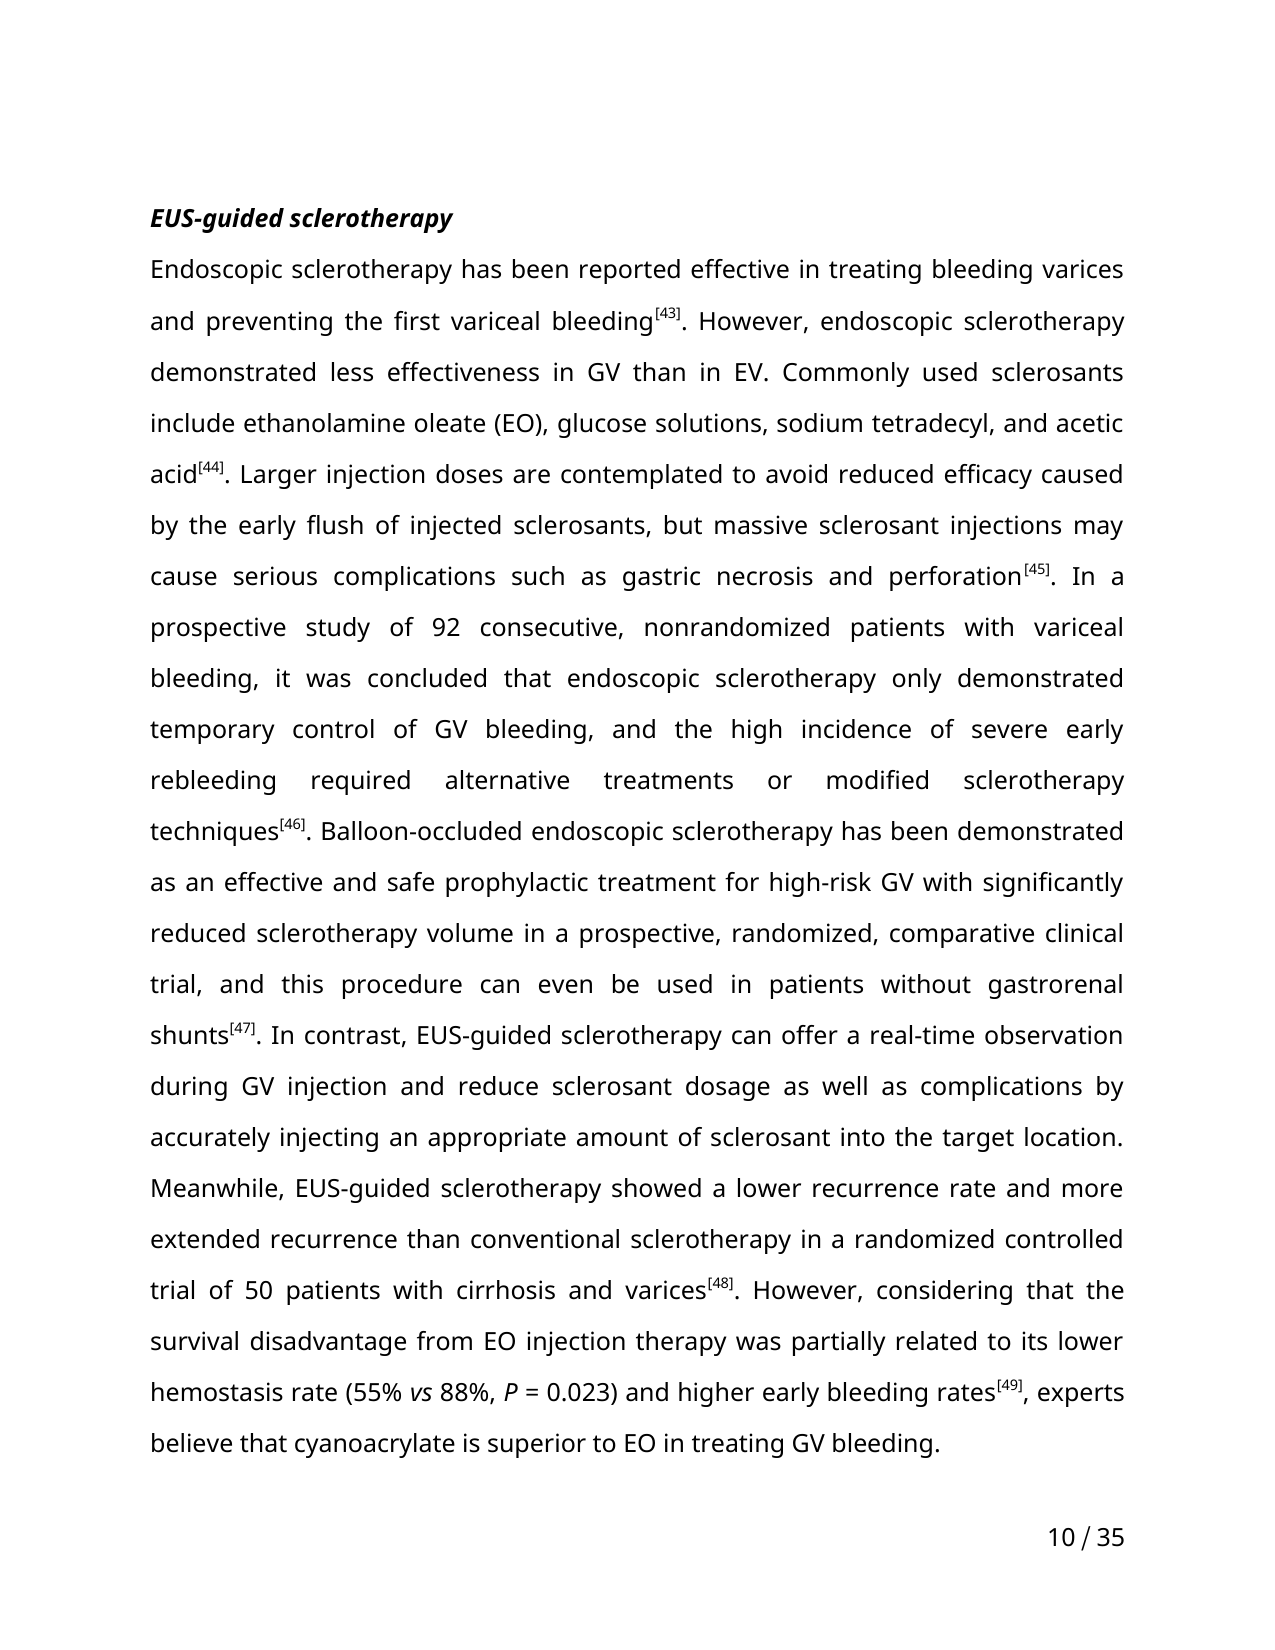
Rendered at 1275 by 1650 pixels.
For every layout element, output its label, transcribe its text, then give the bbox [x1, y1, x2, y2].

text Endoscopic sclerotherapy has been reported effective in treating bleeding varices and preventing the first variceal bleeding[43]. However, endoscopic sclerotherapy demonstrated less effectiveness in GV than in EV. Commonly used sclerosants include ethanolamine oleate (EO), glucose solutions, sodium tetradecyl, and acetic acid[44]. Larger injection doses are contemplated to avoid reduced efficacy caused by the early flush of injected sclerosants, but massive sclerosant injections may cause serious complications such as gastric necrosis and perforation[45]. In a prospective study of 92 consecutive, nonrandomized patients with variceal bleeding, it was concluded that endoscopic sclerotherapy only demonstrated temporary control of GV bleeding, and the high incidence of severe early rebleeding required alternative treatments or modified sclerotherapy techniques[46]. Balloon-occluded endoscopic sclerotherapy has been demonstrated as an effective and safe prophylactic treatment for high-risk GV with significantly reduced sclerotherapy volume in a prospective, randomized, comparative clinical trial, and this procedure can even be used in patients without gastrorenal shunts[47]. In contrast, EUS-guided sclerotherapy can offer a real-time observation during GV injection and reduce sclerosant dosage as well as complications by accurately injecting an appropriate amount of sclerosant into the target location. Meanwhile, EUS-guided sclerotherapy showed a lower recurrence rate and more extended recurrence than conventional sclerotherapy in a randomized controlled trial of 50 patients with cirrhosis and varices[48]. However, considering that the survival disadvantage from EO injection therapy was partially related to its lower hemostasis rate (55% vs 88%, P = 0.023) and higher early bleeding rates[49], experts believe that cyanoacrylate is superior to EO in treating GV bleeding. [150, 252, 1125, 1460]
text EUS-guided sclerotherapy [150, 201, 1125, 235]
